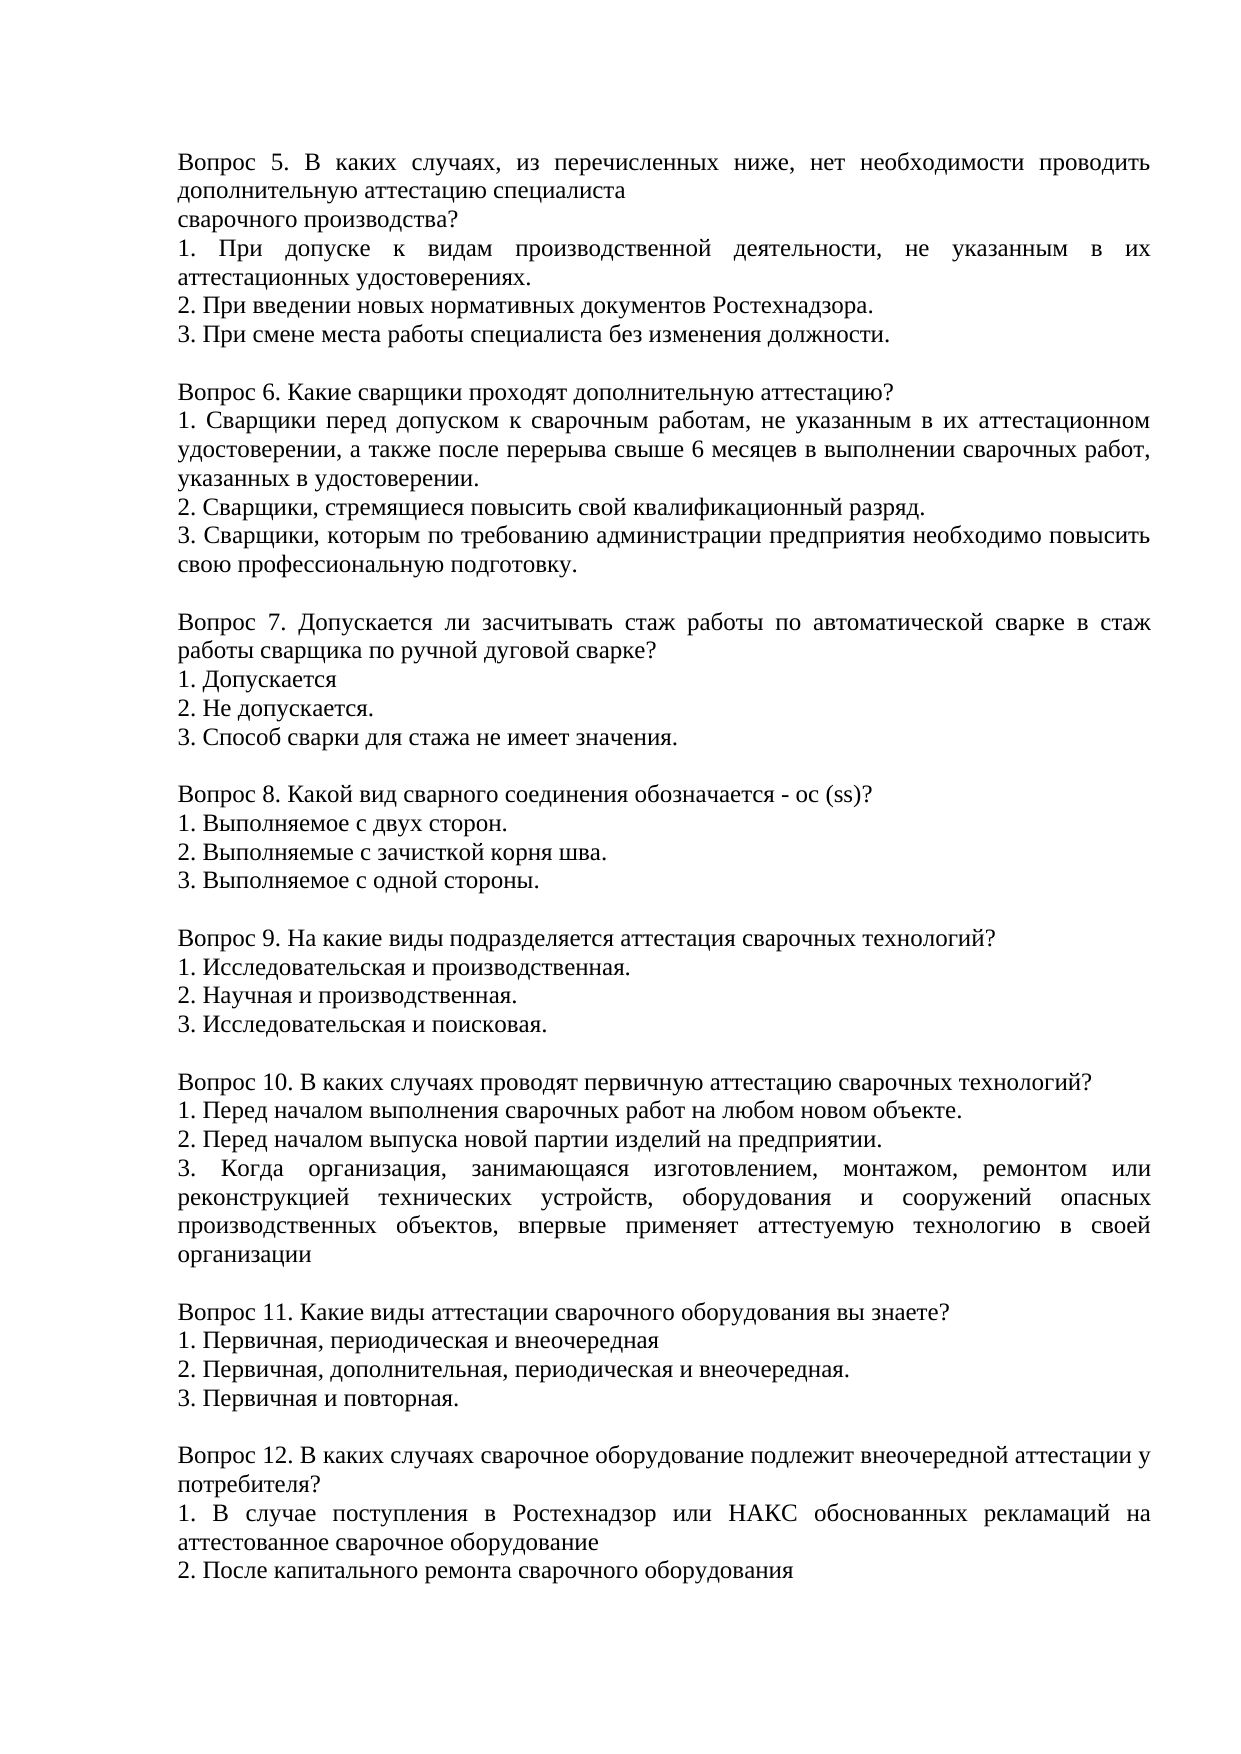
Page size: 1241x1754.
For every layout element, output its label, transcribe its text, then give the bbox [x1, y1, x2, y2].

text 3. Выполняемое с одной стороны. [177, 866, 1152, 894]
text 2. Первичная, дополнительная, периодическая и внеочередная. [177, 1354, 1152, 1383]
text Вопрос 9. На какие виды подразделяется аттестация сварочных технологий? [177, 923, 1152, 952]
text 2. Научная и производственная. [177, 981, 1152, 1009]
text 1. Перед началом выполнения сварочных работ на любом новом объекте. [177, 1096, 1152, 1124]
text 1. В случае поступления в Ростехнадзор или НАКС обоснованных рекламаций на аттестованное сварочное оборудование [177, 1498, 1152, 1556]
text 2. После капитального ремонта сварочного оборудования [177, 1556, 1152, 1584]
text 3. При смене места работы специалиста без изменения должности. [177, 319, 1152, 348]
text Вопрос 6. Какие сварщики проходят дополнительную аттестацию? [177, 377, 1152, 406]
text сварочного производства? [177, 204, 1152, 233]
text 1. Исследовательская и производственная. [177, 952, 1152, 981]
text 3. Сварщики, которым по требованию администрации предприятия необходимо повысить свою профессиональную подготовку. [177, 521, 1152, 578]
text Вопрос 12. В каких случаях сварочное оборудование подлежит внеочередной аттестации у потребителя? [177, 1441, 1152, 1498]
text 1. При допуске к видам производственной деятельности, не указанным в их аттестационных удостоверениях. [177, 233, 1152, 291]
text 1. Первичная, периодическая и внеочередная [177, 1326, 1152, 1354]
text 2. Сварщики, стремящиеся повысить свой квалификационный разряд. [177, 492, 1152, 521]
text 3. Когда организация, занимающаяся изготовлением, монтажом, ремонтом или реконструкцией технических устройств, оборудования и сооружений опасных производственных объектов, впервые применяет аттестуемую технологию в своей организации [177, 1153, 1152, 1268]
text Вопрос 10. В каких случаях проводят первичную аттестацию сварочных технологий? [177, 1067, 1152, 1096]
text 3. Первичная и повторная. [177, 1383, 1152, 1412]
text 2. При введении новых нормативных документов Ростехнадзора. [177, 291, 1152, 319]
text 2. Перед началом выпуска новой партии изделий на предприятии. [177, 1124, 1152, 1153]
text Вопрос 7. Допускается ли засчитывать стаж работы по автоматической сварке в стаж работы сварщика по ручной дуговой сварке? [177, 607, 1152, 664]
text Вопрос 11. Какие виды аттестации сварочного оборудования вы знаете? [177, 1297, 1152, 1326]
text Вопрос 8. Какой вид сварного соединения обозначается - ос (ss)? [177, 779, 1152, 808]
text Вопрос 5. В каких случаях, из перечисленных ниже, нет необходимости проводить дополнительную аттестацию специалиста [177, 147, 1152, 204]
text 3. Исследовательская и поисковая. [177, 1009, 1152, 1038]
text 3. Способ сварки для стажа не имеет значения. [177, 722, 1152, 751]
text 2. Не допускается. [177, 693, 1152, 722]
text 2. Выполняемые с зачисткой корня шва. [177, 837, 1152, 866]
text 1. Допускается [177, 664, 1152, 693]
text 1. Сварщики перед допуском к сварочным работам, не указанным в их аттестационном удостоверении, а также после перерыва свыше 6 месяцев в выполнении сварочных работ, указанных в удостоверении. [177, 406, 1152, 492]
text 1. Выполняемое с двух сторон. [177, 808, 1152, 837]
